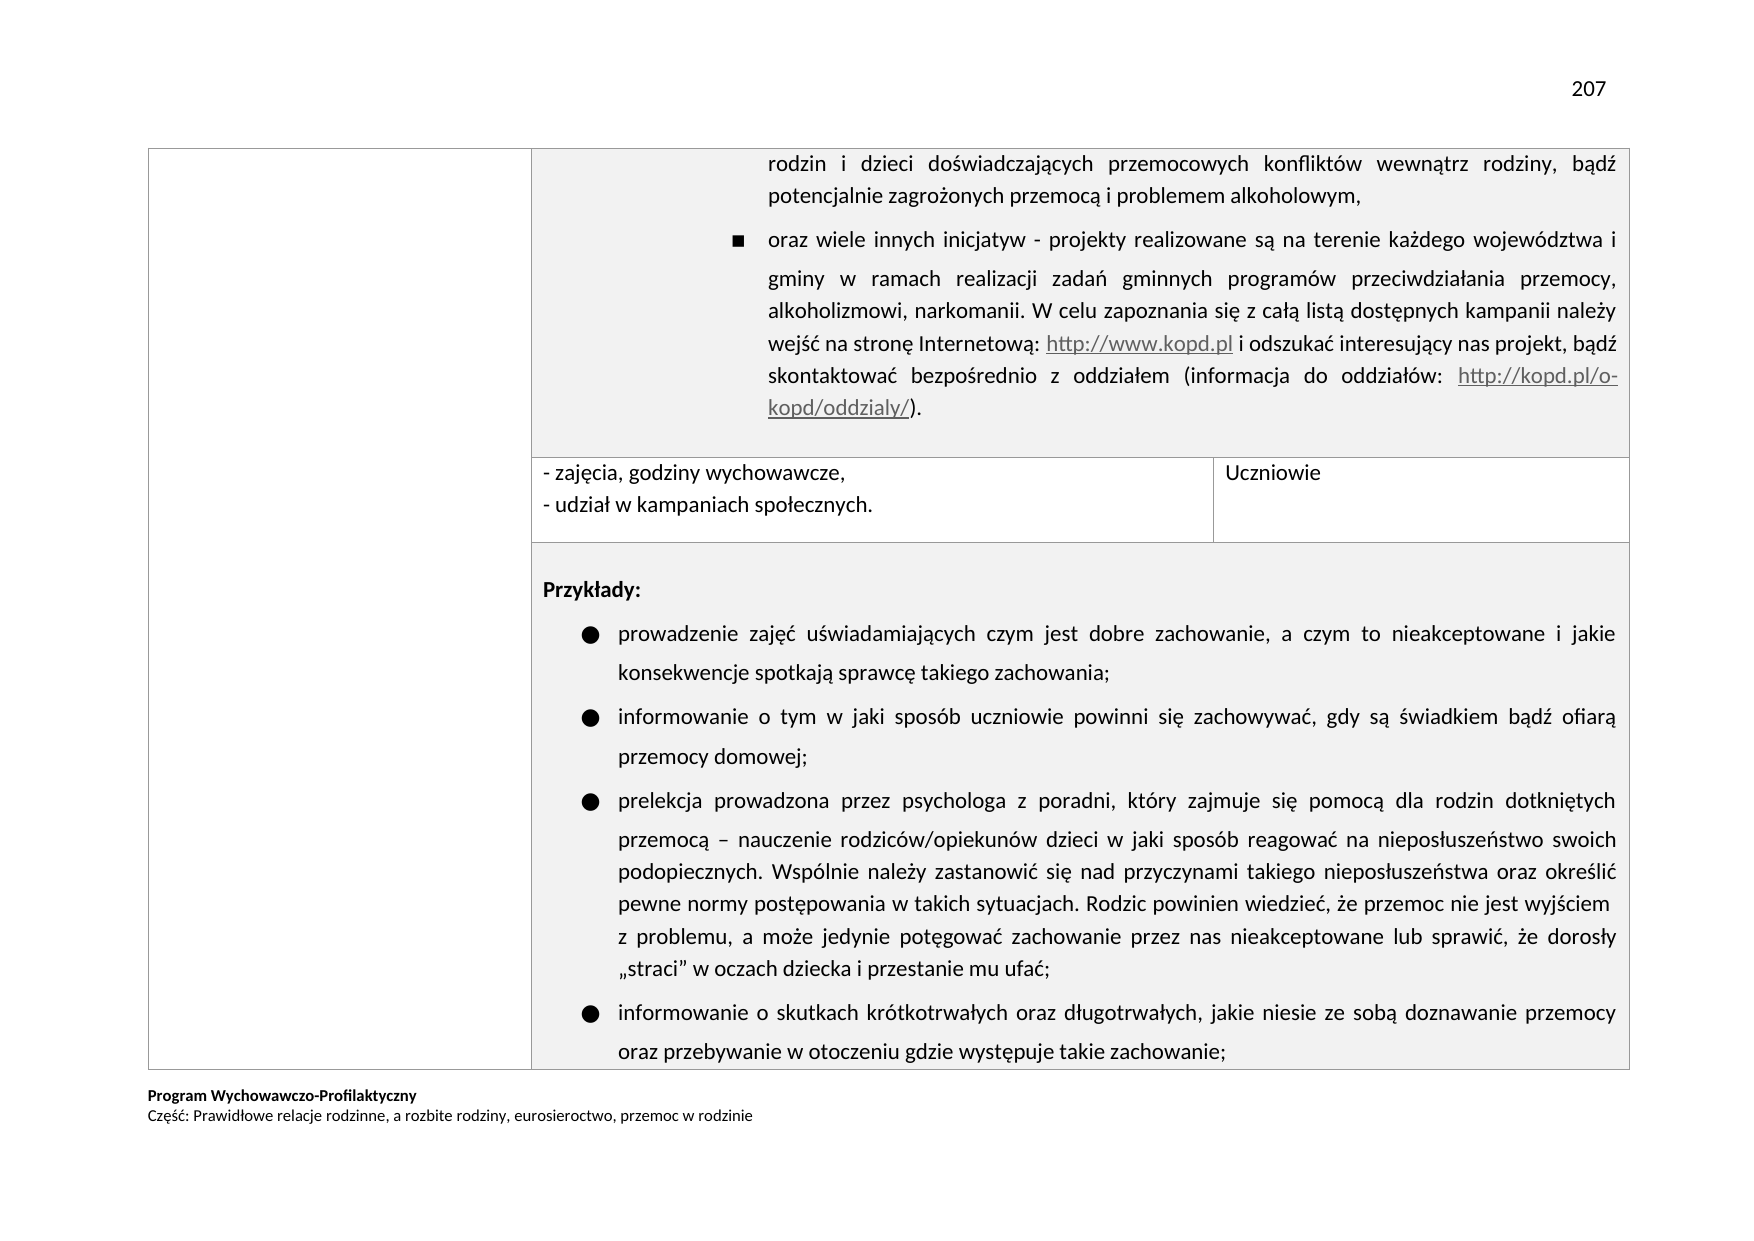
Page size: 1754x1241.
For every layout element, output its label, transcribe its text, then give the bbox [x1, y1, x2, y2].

table_cell Uczniowie [1214, 458, 1629, 542]
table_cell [532, 543, 1629, 1069]
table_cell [532, 149, 1629, 457]
table_cell - zajęcia, godziny wychowawcze, - udział w kampaniach społecznych. [532, 458, 1213, 542]
